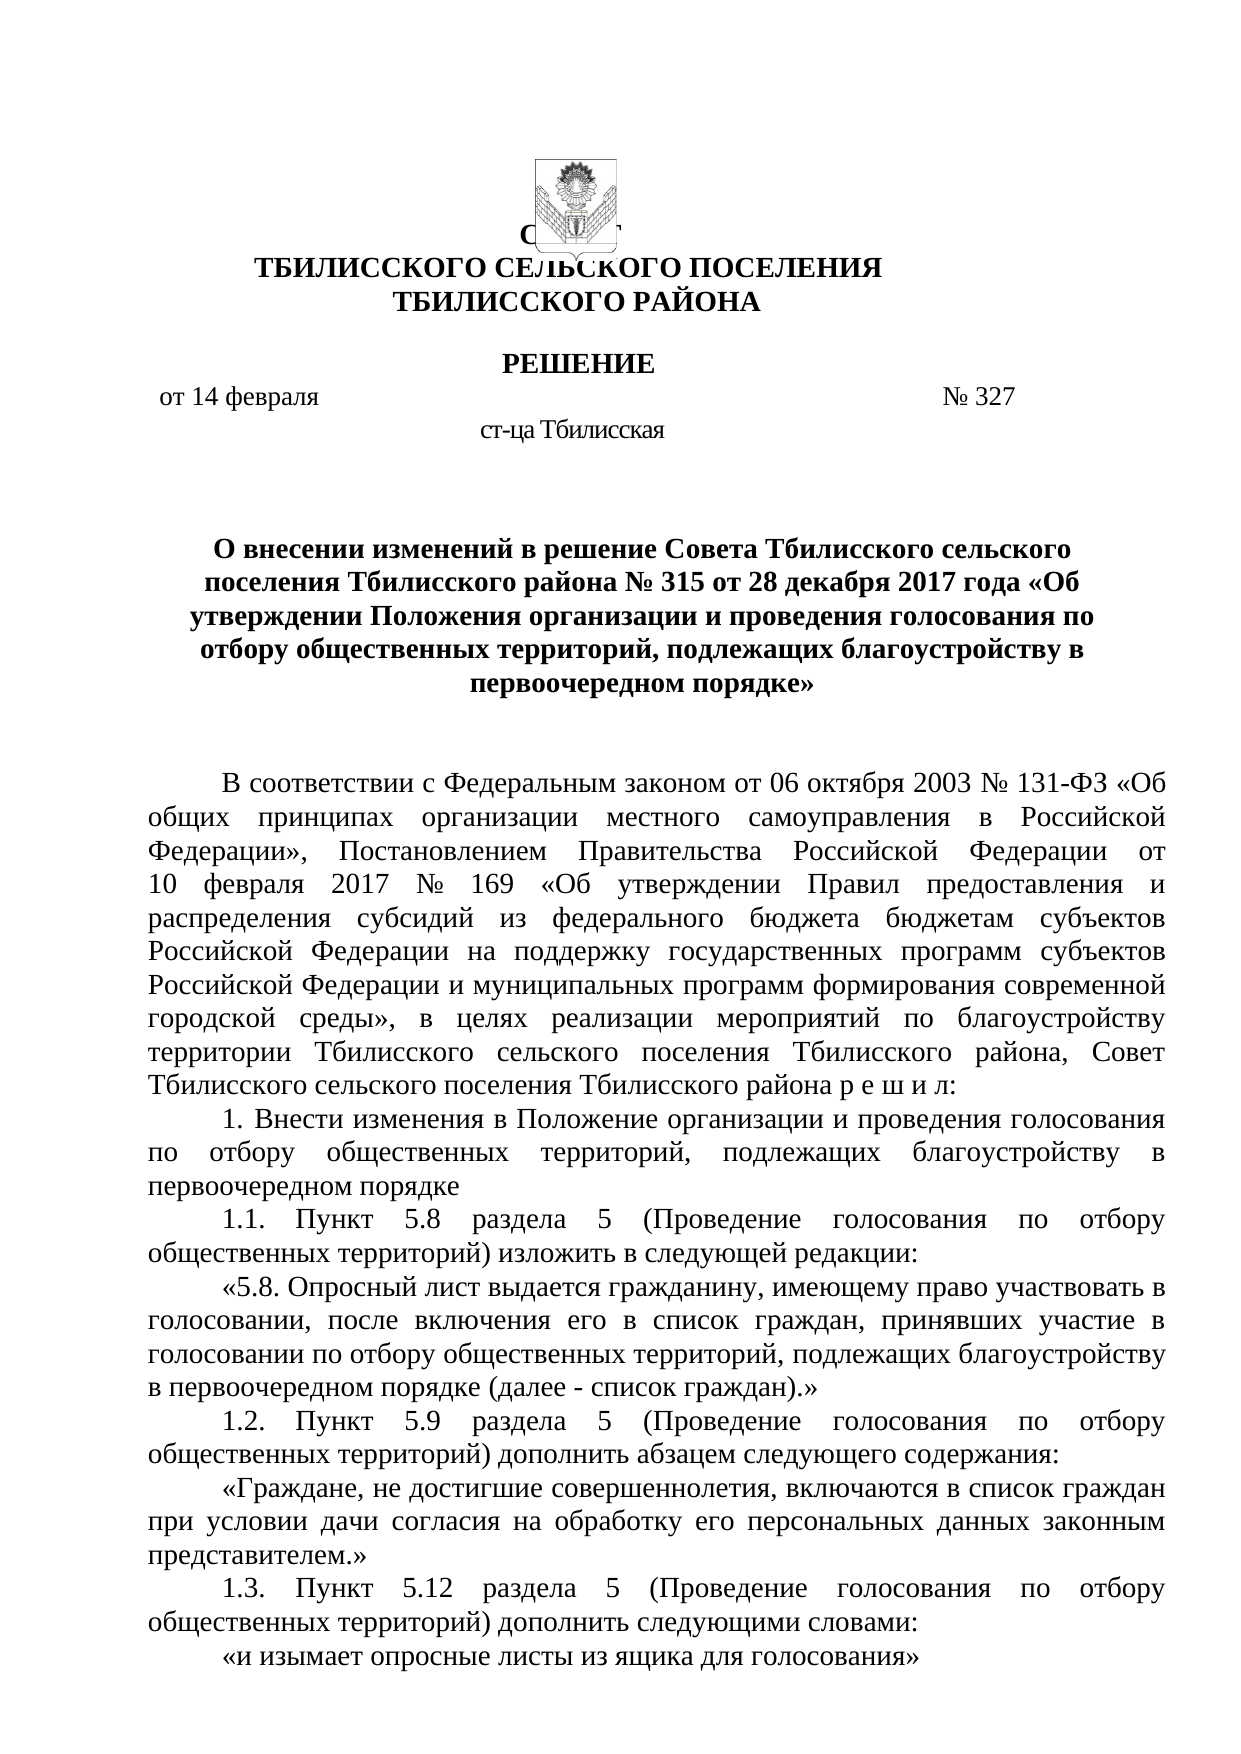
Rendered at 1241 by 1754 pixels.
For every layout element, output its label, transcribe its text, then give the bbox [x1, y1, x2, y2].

text «5.8. Опросный лист выдается гражданину, имеющему право участвовать в голосовании, после включения его в список граждан, принявших участие в голосовании по отбору общественных территорий, подлежащих благоустройству в первоочередном порядке (далее - список граждан).» [148, 1269, 1166, 1403]
text «и изымает опросные листы из ящика для голосования» [148, 1638, 1166, 1671]
text «Граждане, не достигшие совершеннолетия, включаются в список граждан при условии дачи согласия на обработку его персональных данных законным представителем.» [148, 1470, 1166, 1571]
list Пункт 5.12 раздела 5 (Проведение голосования по отбору общественных территорий) дополнить следующими словами: [148, 1571, 1166, 1638]
text В соответствии с Федеральным законом от 06 октября 2003 № 131-ФЗ «Об общих принципах организации местного самоуправления в Российской Федерации», Постановлением Правительства Российской Федерации от 10 февраля 2017 № 169 «Об утверждении Правил предоставления и распределения субсидий из федерального бюджета бюджетам субъектов Российской Федерации на поддержку государственных программ субъектов Российской Федерации и муниципальных программ формирования современной городской среды», в целях реализации мероприятий по благоустройству территории Тбилисского сельского поселения Тбилисского района, Совет Тбилисского сельского поселения Тбилисского района р е ш и л: [148, 766, 1166, 1101]
list Пункт 5.9 раздела 5 (Проведение голосования по отбору общественных территорий) дополнить абзацем следующего содержания: [148, 1403, 1166, 1470]
table_header СОВЕТ ТБИЛИССКОГО СЕЛЬСКОГО ПОСЕЛЕНИЯ ТБИЛИССКОГО РАЙОНА РЕШЕНИЕ от 14 февраля № 327 ст-ца Тбилисская [148, 160, 1152, 497]
list Пункт 5.8 раздела 5 (Проведение голосования по отбору общественных территорий) изложить в следующей редакции: [148, 1202, 1166, 1269]
picture [535, 159, 617, 261]
table_header О внесении изменений в решение Совета Тбилисского сельского поселения Тбилисского района № 315 от 28 декабря 2017 года «Об утверждении Положения организации и проведения голосования по отбору общественных территорий, подлежащих благоустройству в первоочередном порядке» [136, 531, 1148, 732]
list Внести изменения в Положение организации и проведения голосования по отбору общественных территорий, подлежащих благоустройству в первоочередном порядке [148, 1101, 1166, 1202]
